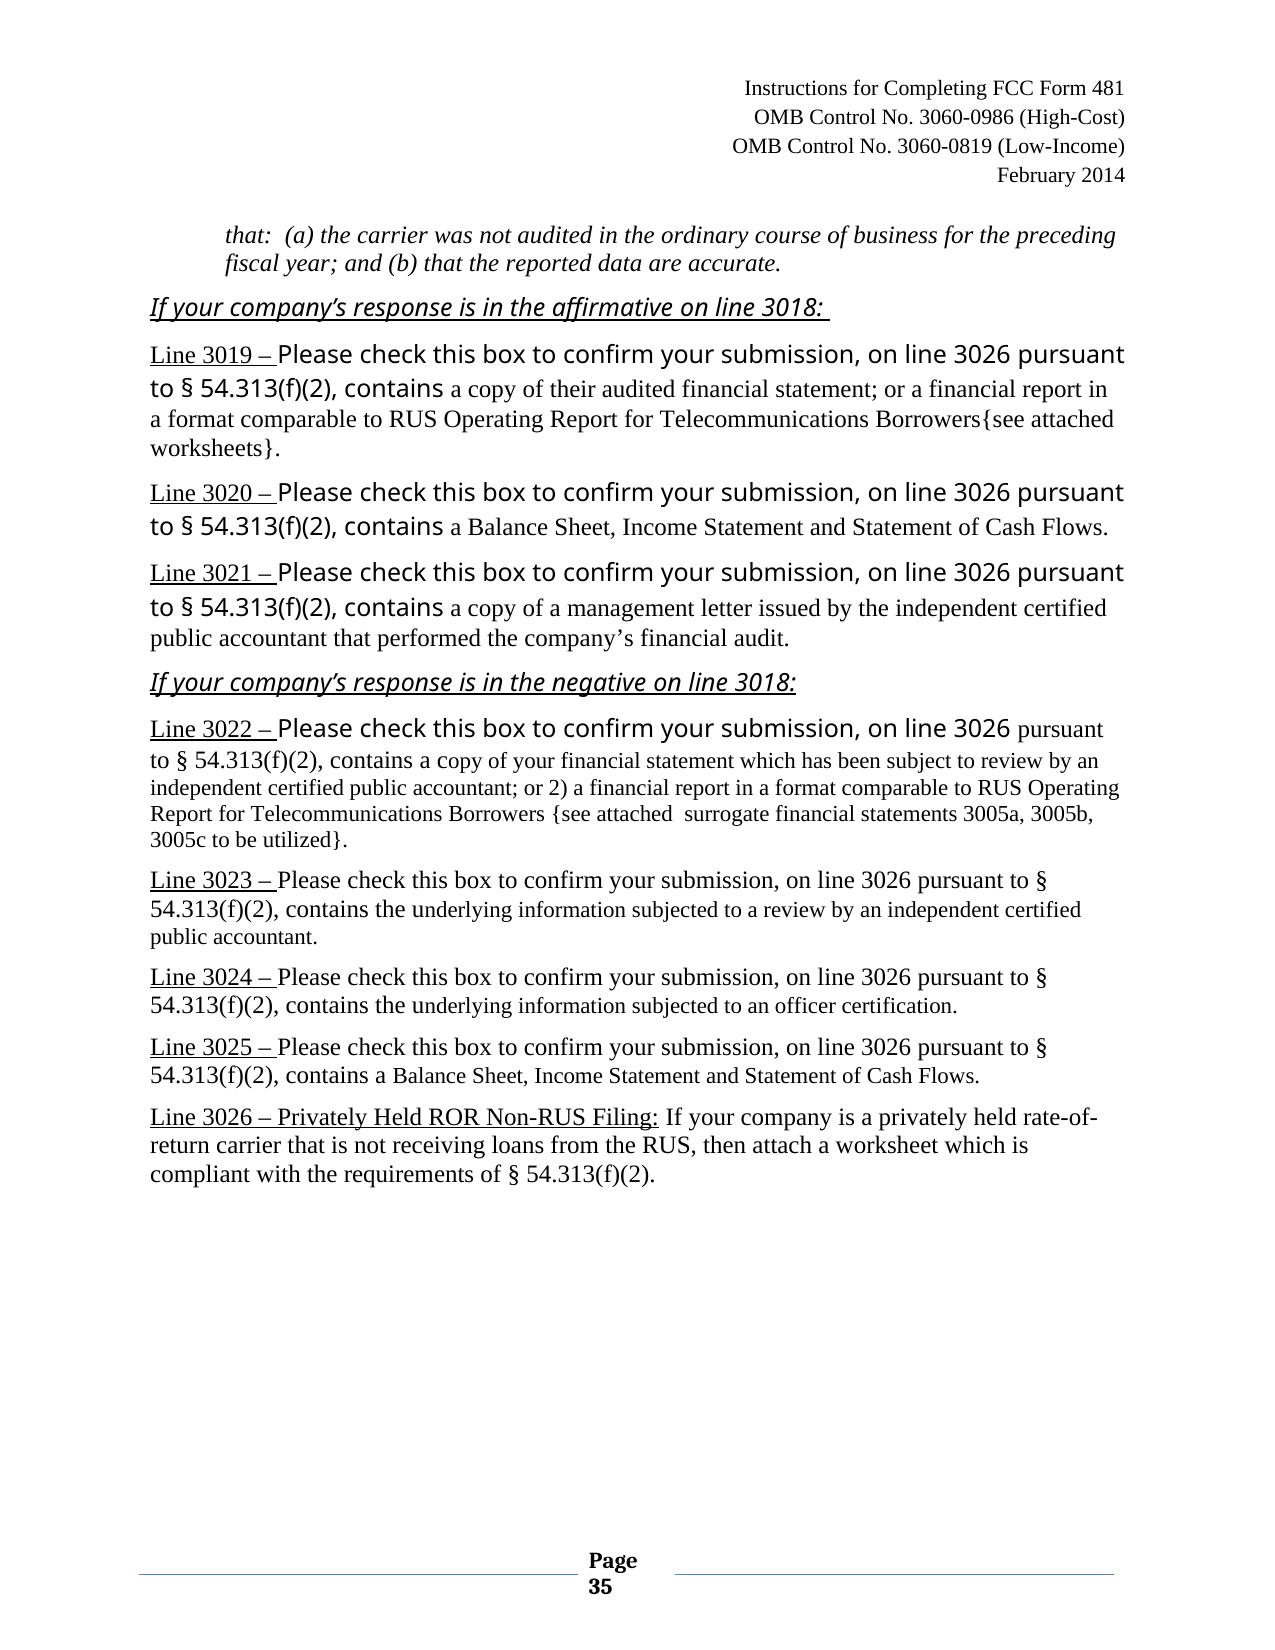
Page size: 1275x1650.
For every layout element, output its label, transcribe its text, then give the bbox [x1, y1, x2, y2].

text If your company’s response is in the affirmative on line 3018: [150, 290, 1125, 324]
text Line 3026 – Privately Held ROR Non-RUS Filing: If your company is a privately held rate-of-return carrier that is not receiving loans from the RUS, then attach a worksheet which is compliant with the requirements of § 54.313(f)(2). [150, 1102, 1125, 1188]
text Line 3022 – Please check this box to confirm your submission, on line 3026 pursuant to § 54.313(f)(2), contains a copy of your financial statement which has been subject to review by an independent certified public accountant; or 2) a financial report in a format comparable to RUS Operating Report for Telecommunications Borrowers {see attached surrogate financial statements 3005a, 3005b, 3005c to be utilized}. [150, 711, 1125, 853]
text Line 3020 – Please check this box to confirm your submission, on line 3026 pursuant to § 54.313(f)(2), contains a Balance Sheet, Income Statement and Statement of Cash Flows. [150, 474, 1125, 543]
text Line 3019 – Please check this box to confirm your submission, on line 3026 pursuant to § 54.313(f)(2), contains a copy of their audited financial statement; or a financial report in a format comparable to RUS Operating Report for Telecommunications Borrowers{see attached worksheets}. [150, 336, 1125, 462]
text Line 3023 – Please check this box to confirm your submission, on line 3026 pursuant to § 54.313(f)(2), contains the underlying information subjected to a review by an independent certified public accountant. [150, 865, 1125, 949]
text If your company’s response is in the negative on line 3018: [150, 664, 1125, 698]
text Line 3021 – Please check this box to confirm your submission, on line 3026 pursuant to § 54.313(f)(2), contains a copy of a management letter issued by the independent certified public accountant that performed the company’s financial audit. [150, 555, 1125, 652]
text Line 3024 – Please check this box to confirm your submission, on line 3026 pursuant to § 54.313(f)(2), contains the underlying information subjected to an officer certification. [150, 962, 1125, 1019]
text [225, 220, 1125, 277]
text Line 3025 – Please check this box to confirm your submission, on line 3026 pursuant to § 54.313(f)(2), contains a Balance Sheet, Income Statement and Statement of Cash Flows. [150, 1032, 1125, 1089]
